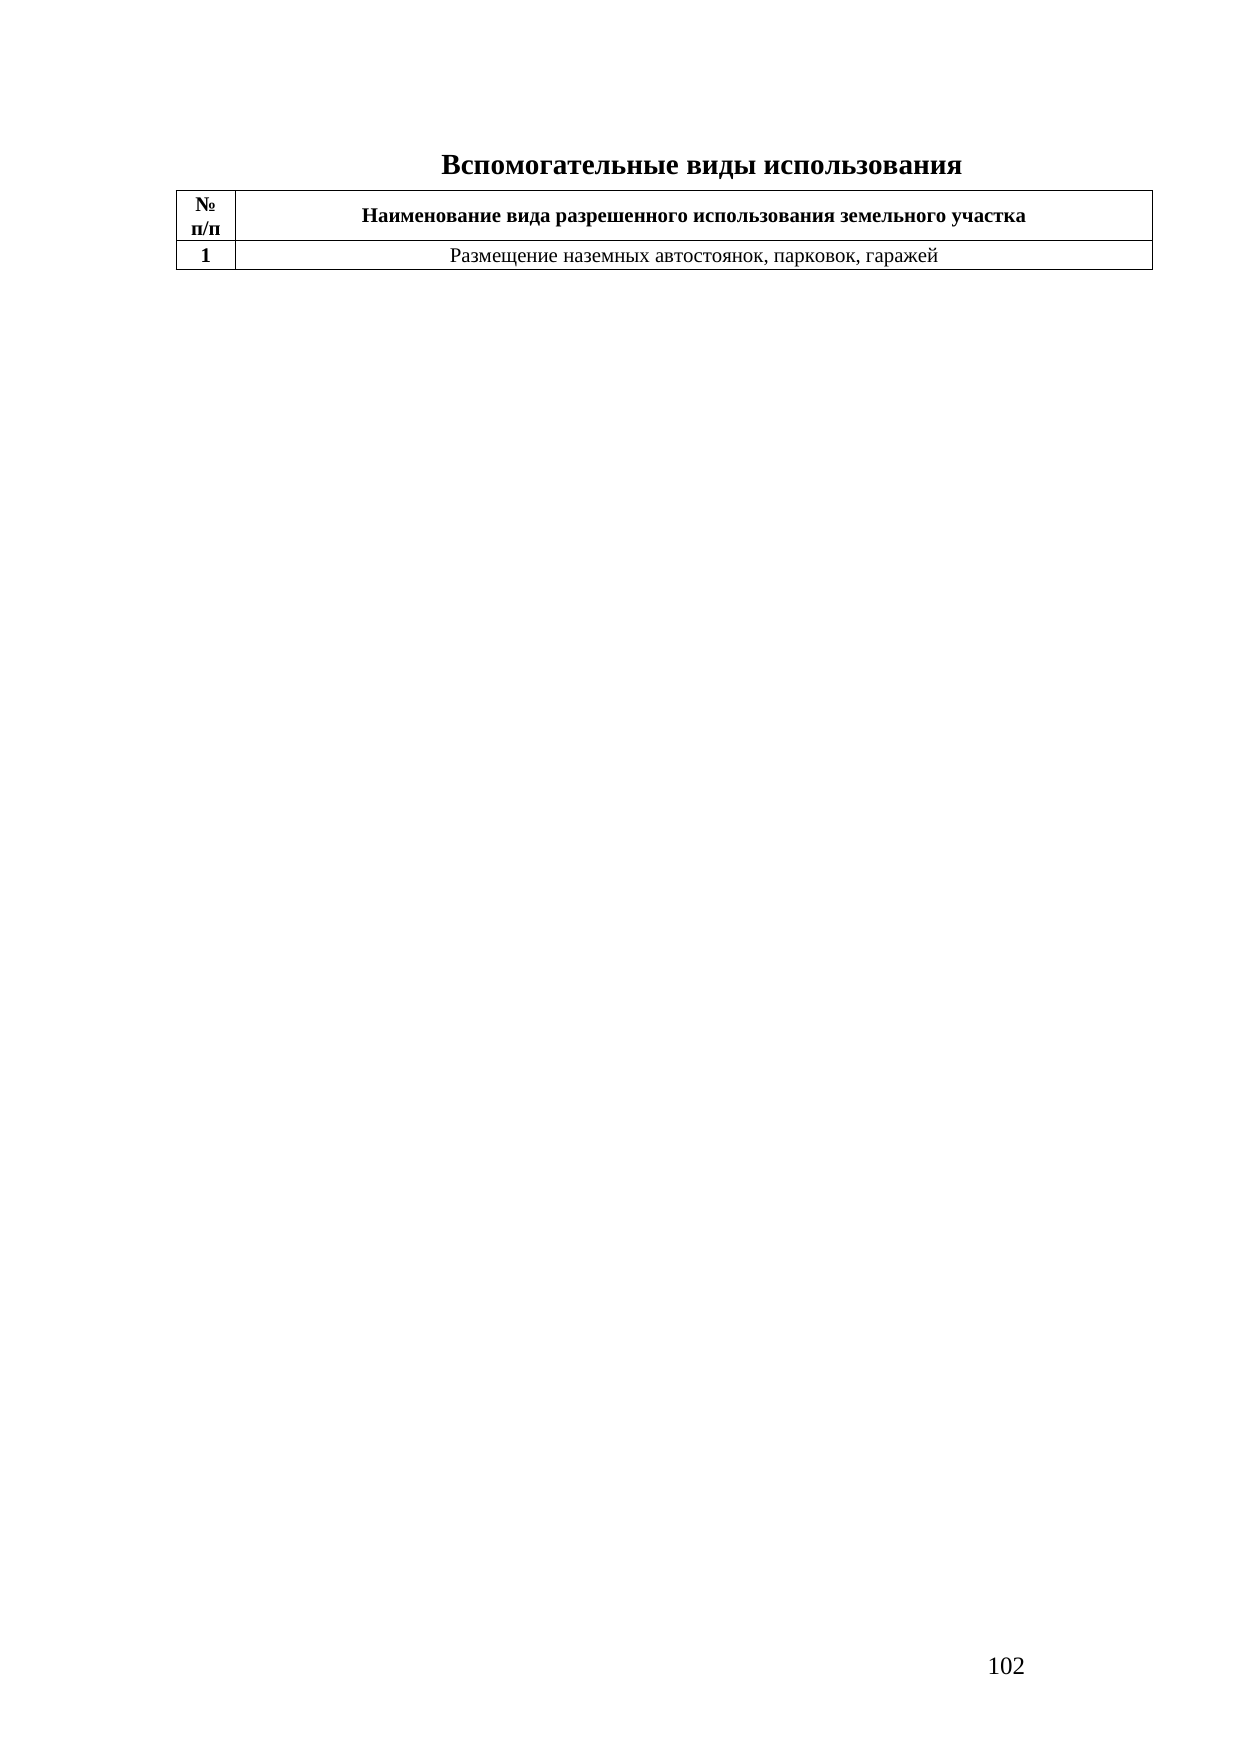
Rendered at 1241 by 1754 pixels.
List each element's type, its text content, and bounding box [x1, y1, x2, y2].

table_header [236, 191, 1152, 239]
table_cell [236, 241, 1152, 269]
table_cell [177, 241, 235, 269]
list Вспомогательные виды использования [252, 147, 1152, 180]
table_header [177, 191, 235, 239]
